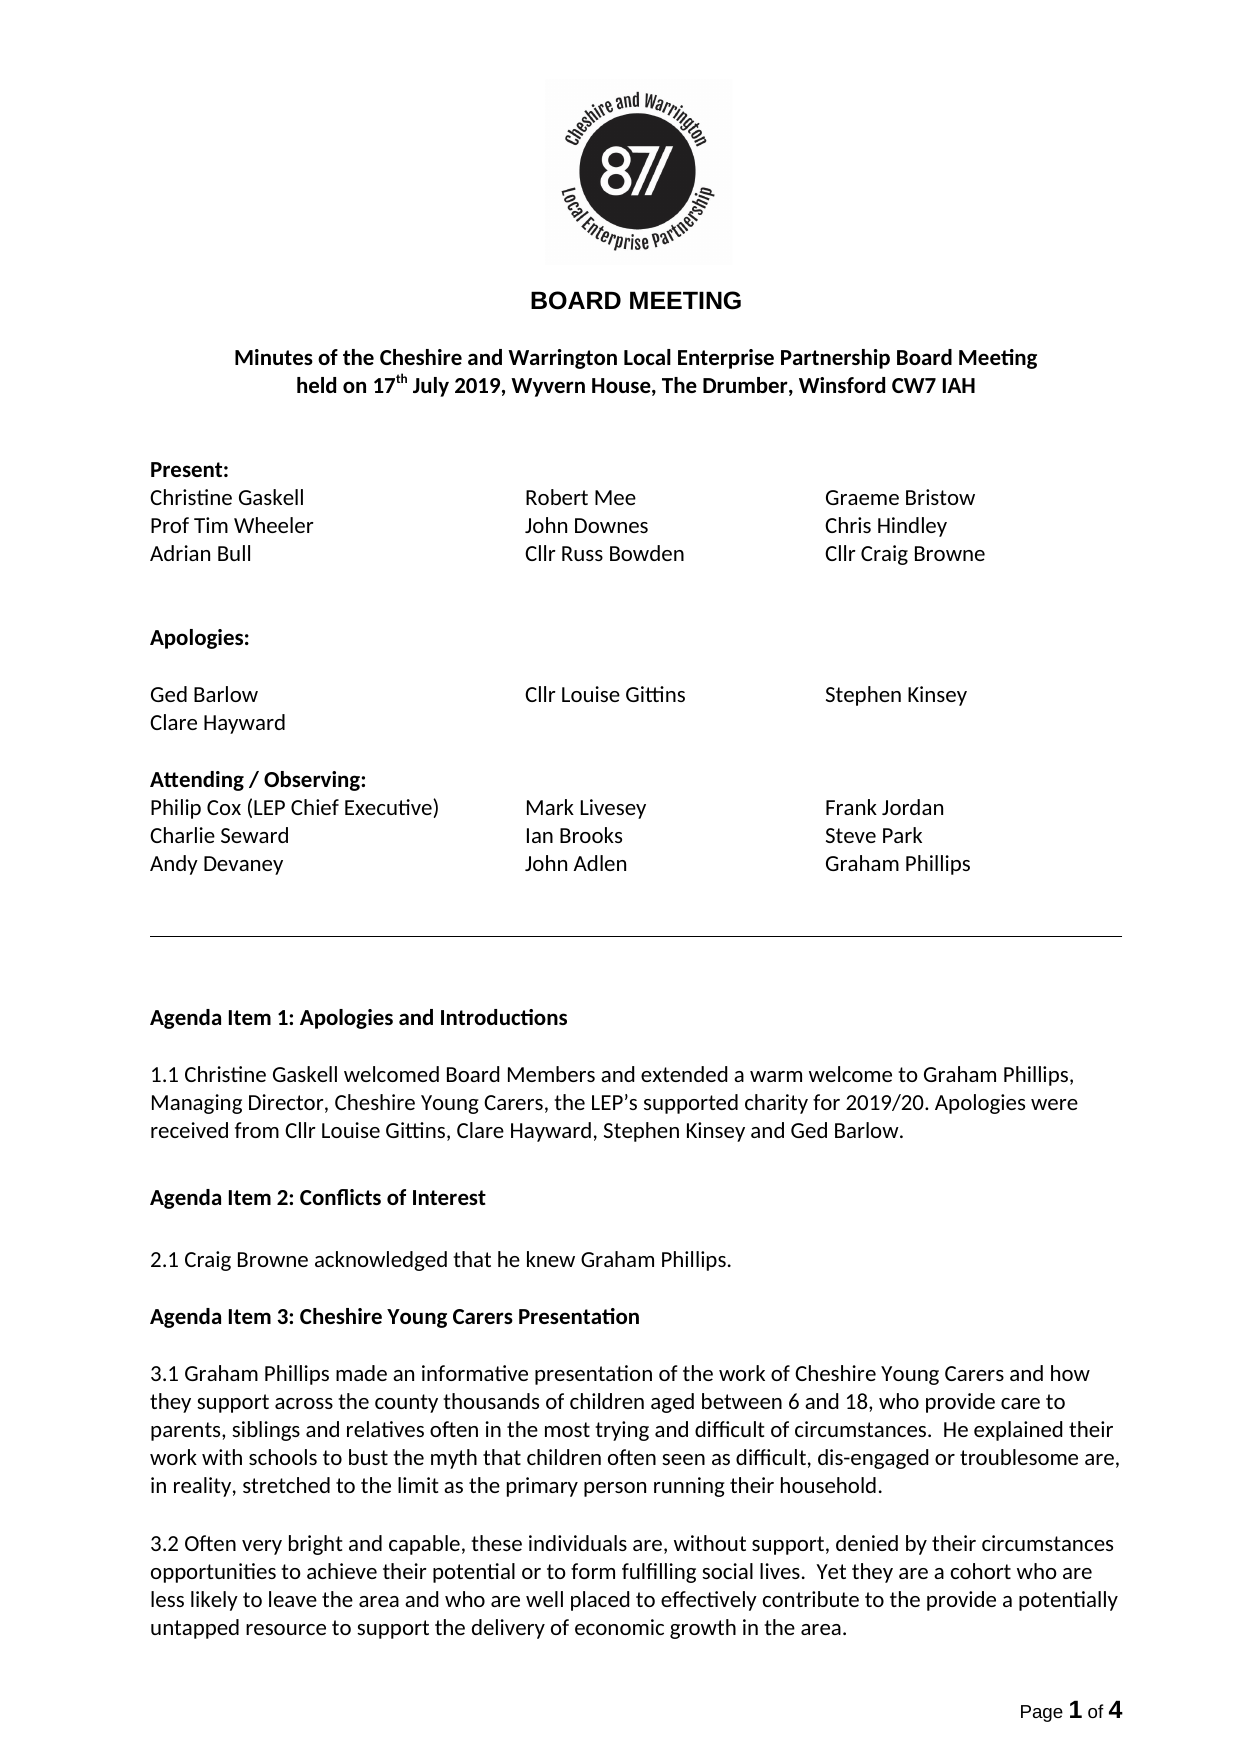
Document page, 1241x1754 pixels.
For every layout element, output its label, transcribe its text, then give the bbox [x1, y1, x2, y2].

text Adrian Bull Cllr Russ Bowden Cllr Craig Browne [150, 539, 1122, 595]
text Andy Devaney John Adlen Graham Phillips [150, 849, 1122, 877]
text Clare Hayward [150, 708, 1122, 736]
text Prof Tim Wheeler John Downes Chris Hindley [150, 511, 1122, 539]
text Present: [150, 455, 1122, 483]
text Minutes of the Cheshire and Warrington Local Enterprise Partnership Board Meeting [150, 343, 1122, 371]
text Philip Cox (LEP Chief Executive) Mark Livesey Frank Jordan [150, 793, 1122, 821]
text 3.2 Often very bright and capable, these individuals are, without support, denied by their circumstances opportunities to achieve their potential or to form fulfilling social lives. Yet they are a cohort who are less likely to leave the area and who are well placed to effectively contribute to the provide a potentially untapped resource to support the delivery of economic growth in the area. [150, 1529, 1122, 1641]
picture [545, 79, 733, 265]
text Agenda Item 2: Conflicts of Interest [150, 1178, 1122, 1211]
text Agenda Item 3: Cheshire Young Carers Presentation [150, 1302, 1122, 1330]
text Apologies: [150, 623, 1122, 651]
text Christine Gaskell Robert Mee Graeme Bristow [150, 483, 1122, 511]
text BOARD MEETING [150, 282, 1122, 315]
text 2.1 Craig Browne acknowledged that he knew Graham Phillips. [150, 1240, 1122, 1273]
text 3.1 Graham Phillips made an informative presentation of the work of Cheshire Young Carers and how they support across the county thousands of children aged between 6 and 18, who provide care to parents, siblings and relatives often in the most trying and difficult of circumstances. He explained their work with schools to bust the myth that children often seen as difficult, dis-engaged or troublesome are, in reality, stretched to the limit as the primary person running their household. [150, 1359, 1122, 1499]
text Charlie Seward Ian Brooks Steve Park [150, 821, 1122, 849]
text Attending / Observing: [150, 765, 1122, 793]
text 1.1 Christine Gaskell welcomed Board Members and extended a warm welcome to Graham Phillips, Managing Director, Cheshire Young Carers, the LEP’s supported charity for 2019/20. Apologies were received from Cllr Louise Gittins, Clare Hayward, Stephen Kinsey and Ged Barlow. [150, 1060, 1122, 1144]
text held on 17th July 2019, Wyvern House, The Drumber, Winsford CW7 IAH [150, 371, 1122, 399]
text Ged Barlow Cllr Louise Gittins Stephen Kinsey [150, 680, 1122, 708]
text Agenda Item 1: Apologies and Introductions [150, 1003, 1122, 1032]
